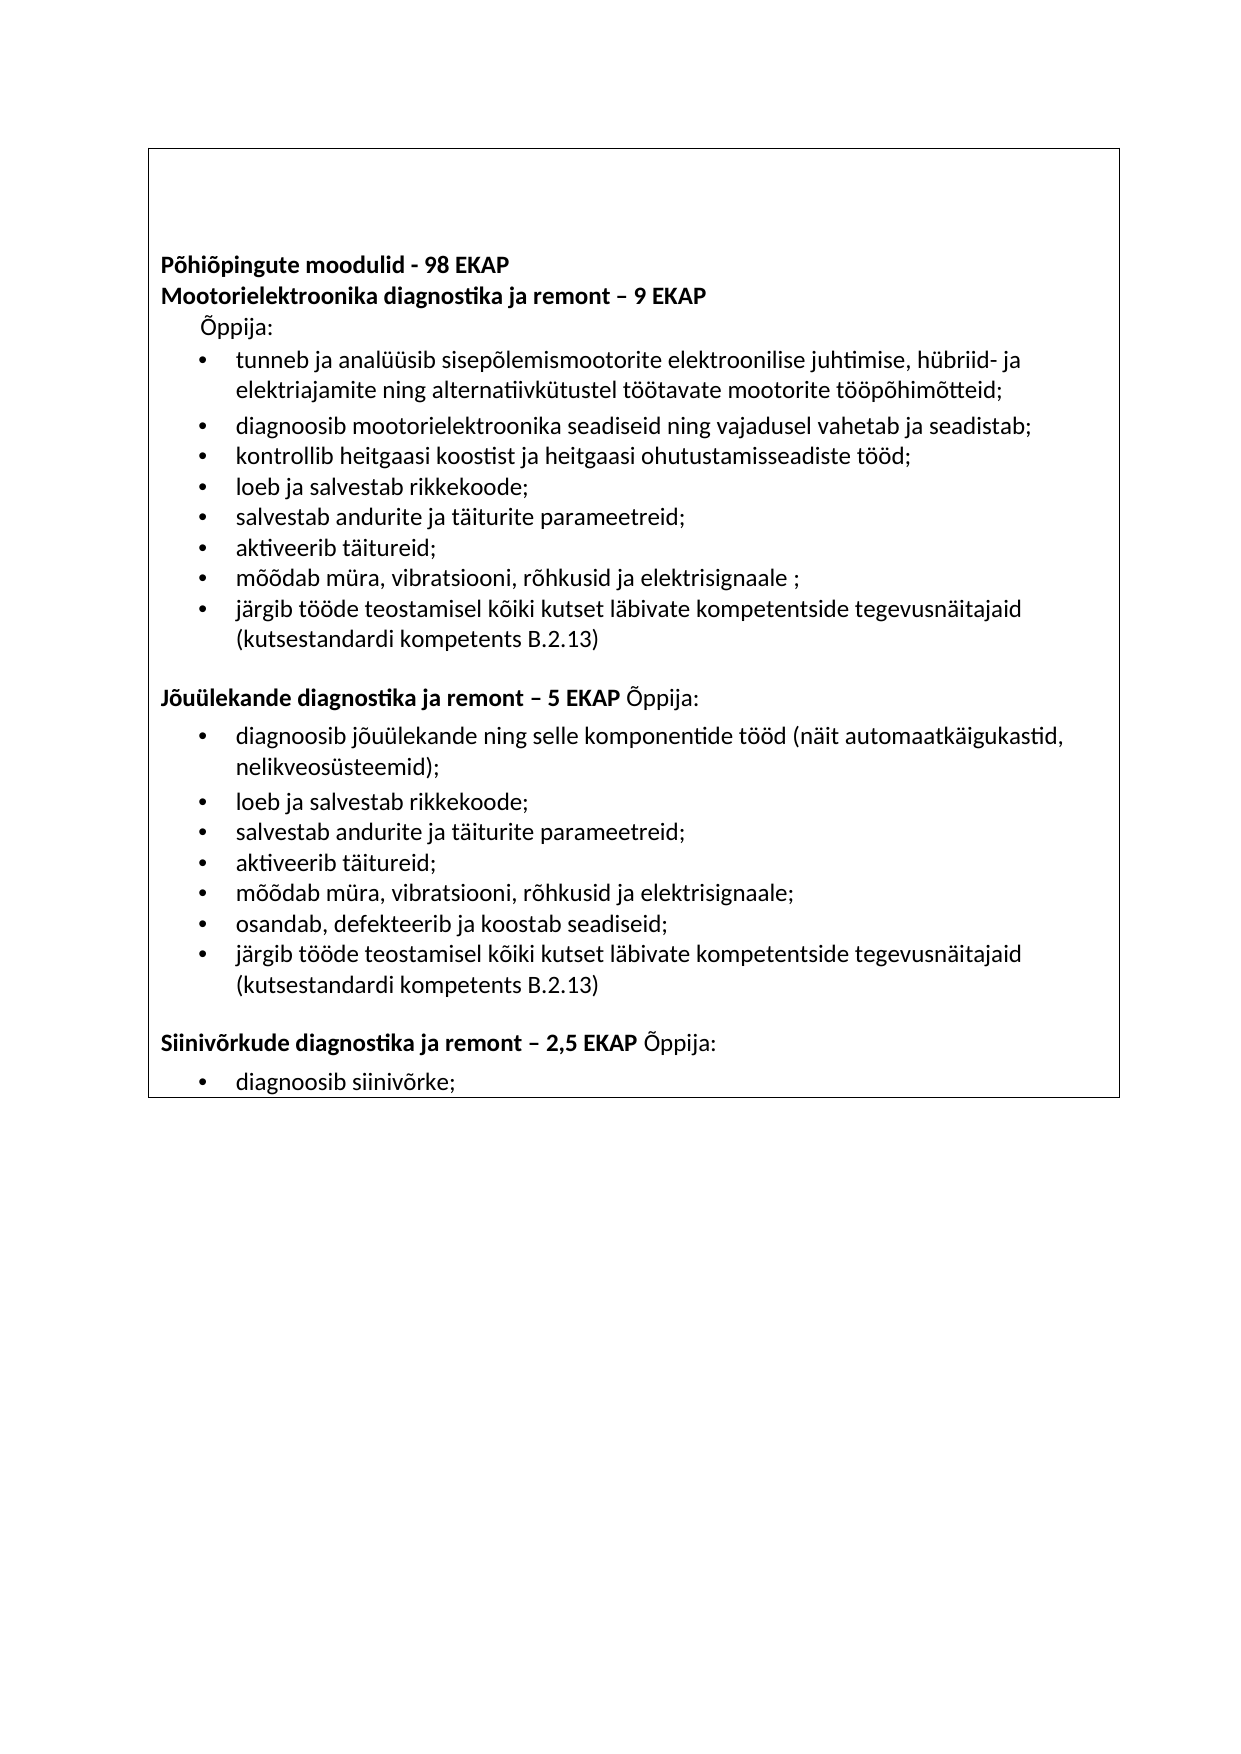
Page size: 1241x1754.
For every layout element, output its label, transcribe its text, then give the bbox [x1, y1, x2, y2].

table_cell Põhiõpingute moodulid - 98 EKAP Mootorielektroonika diagnostika ja remont – 9 EKAP Õppija: tunneb ja analüüsib sisepõlemismootorite elektroonilise juhtimise, hübriid- ja elektriajamite ning alternatiivkütustel töötavate mootorite tööpõhimõtteid; diagnoosib mootorielektroonika seadiseid ning vajadusel vahetab ja seadistab; kontrollib heitgaasi koostist ja heitgaasi ohutustamisseadiste tööd; loeb ja salvestab rikkekoode; salvestab andurite ja täiturite parameetreid; aktiveerib täitureid; mõõdab müra, vibratsiooni, rõhkusid ja elektrisignaale ; järgib tööde teostamisel kõiki kutset läbivate kompetentside tegevusnäitajaid (kutsestandardi kompetents B.2.13) Jõuülekande diagnostika ja remont – 5 EKAP Õppija: diagnoosib jõuülekande ning selle komponentide tööd (näit automaatkäigukastid, nelikveosüsteemid); loeb ja salvestab rikkekoode; salvestab andurite ja täiturite parameetreid; aktiveerib täitureid; mõõdab müra, vibratsiooni, rõhkusid ja elektrisignaale; osandab, defekteerib ja koostab seadiseid; järgib tööde teostamisel kõiki kutset läbivate kompetentside tegevusnäitajaid (kutsestandardi kompetents B.2.13) Siinivõrkude diagnostika ja remont – 2,5 EKAP Õppija: diagnoosib siinivõrke; [149, 149, 1119, 1097]
